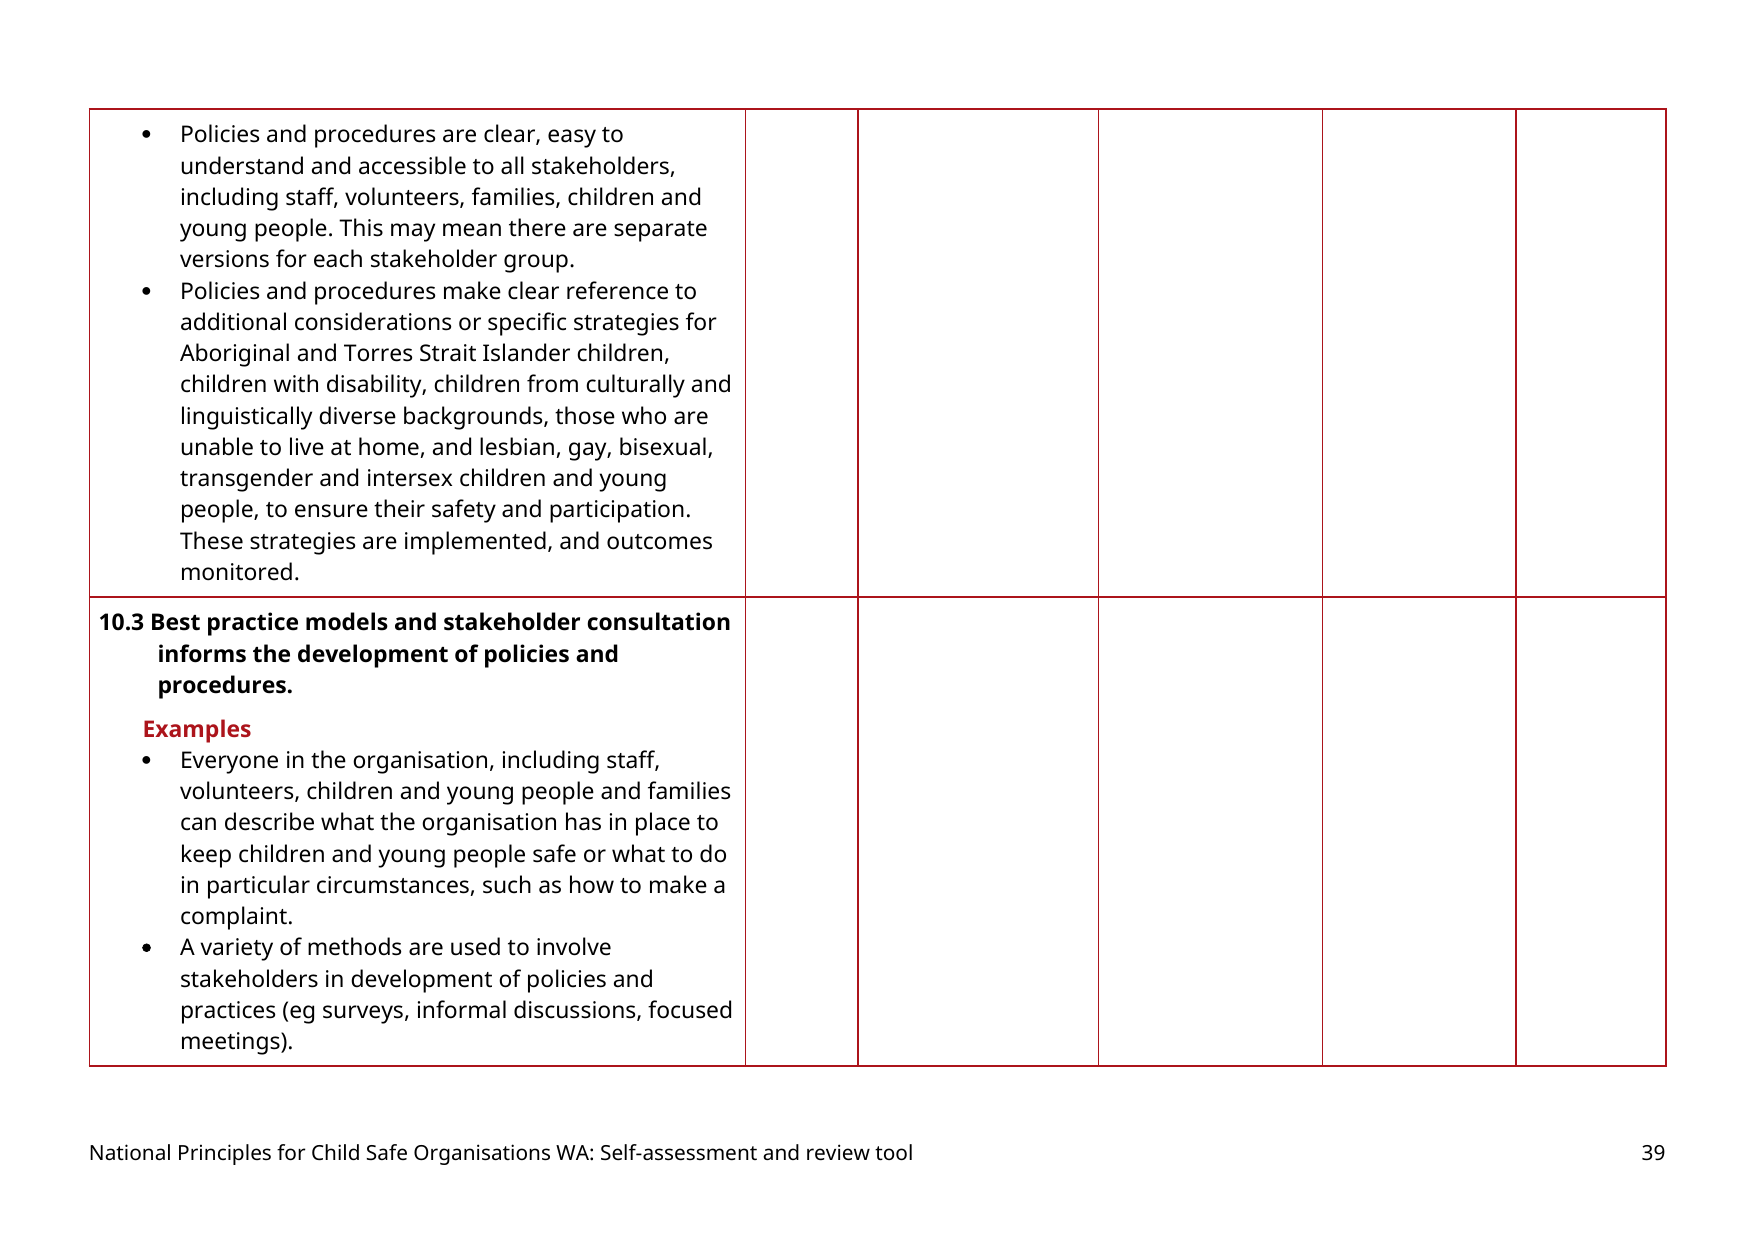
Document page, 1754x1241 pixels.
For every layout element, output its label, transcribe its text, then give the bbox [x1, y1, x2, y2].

table_cell [1517, 598, 1665, 1065]
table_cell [90, 110, 745, 596]
table_cell [746, 110, 857, 596]
table_cell [1323, 110, 1515, 596]
table_cell [1517, 110, 1665, 596]
table_cell [1323, 598, 1515, 1065]
table_cell [746, 598, 857, 1065]
table_cell 10.3 Best practice models and stakeholder consultation informs the development of policies and procedures. Examples Everyone in the organisation, including staff, volunteers, children and young people and families can describe what the organisation has in place to keep children and young people safe or what to do in particular circumstances, such as how to make a complaint. A variety of methods are used to involve stakeholders in development of policies and practices (eg surveys, informal discussions, focused meetings). [90, 598, 745, 1065]
table_cell [1099, 598, 1322, 1065]
table_cell [859, 110, 1098, 596]
table_cell [859, 598, 1098, 1065]
table_cell [1099, 110, 1322, 596]
